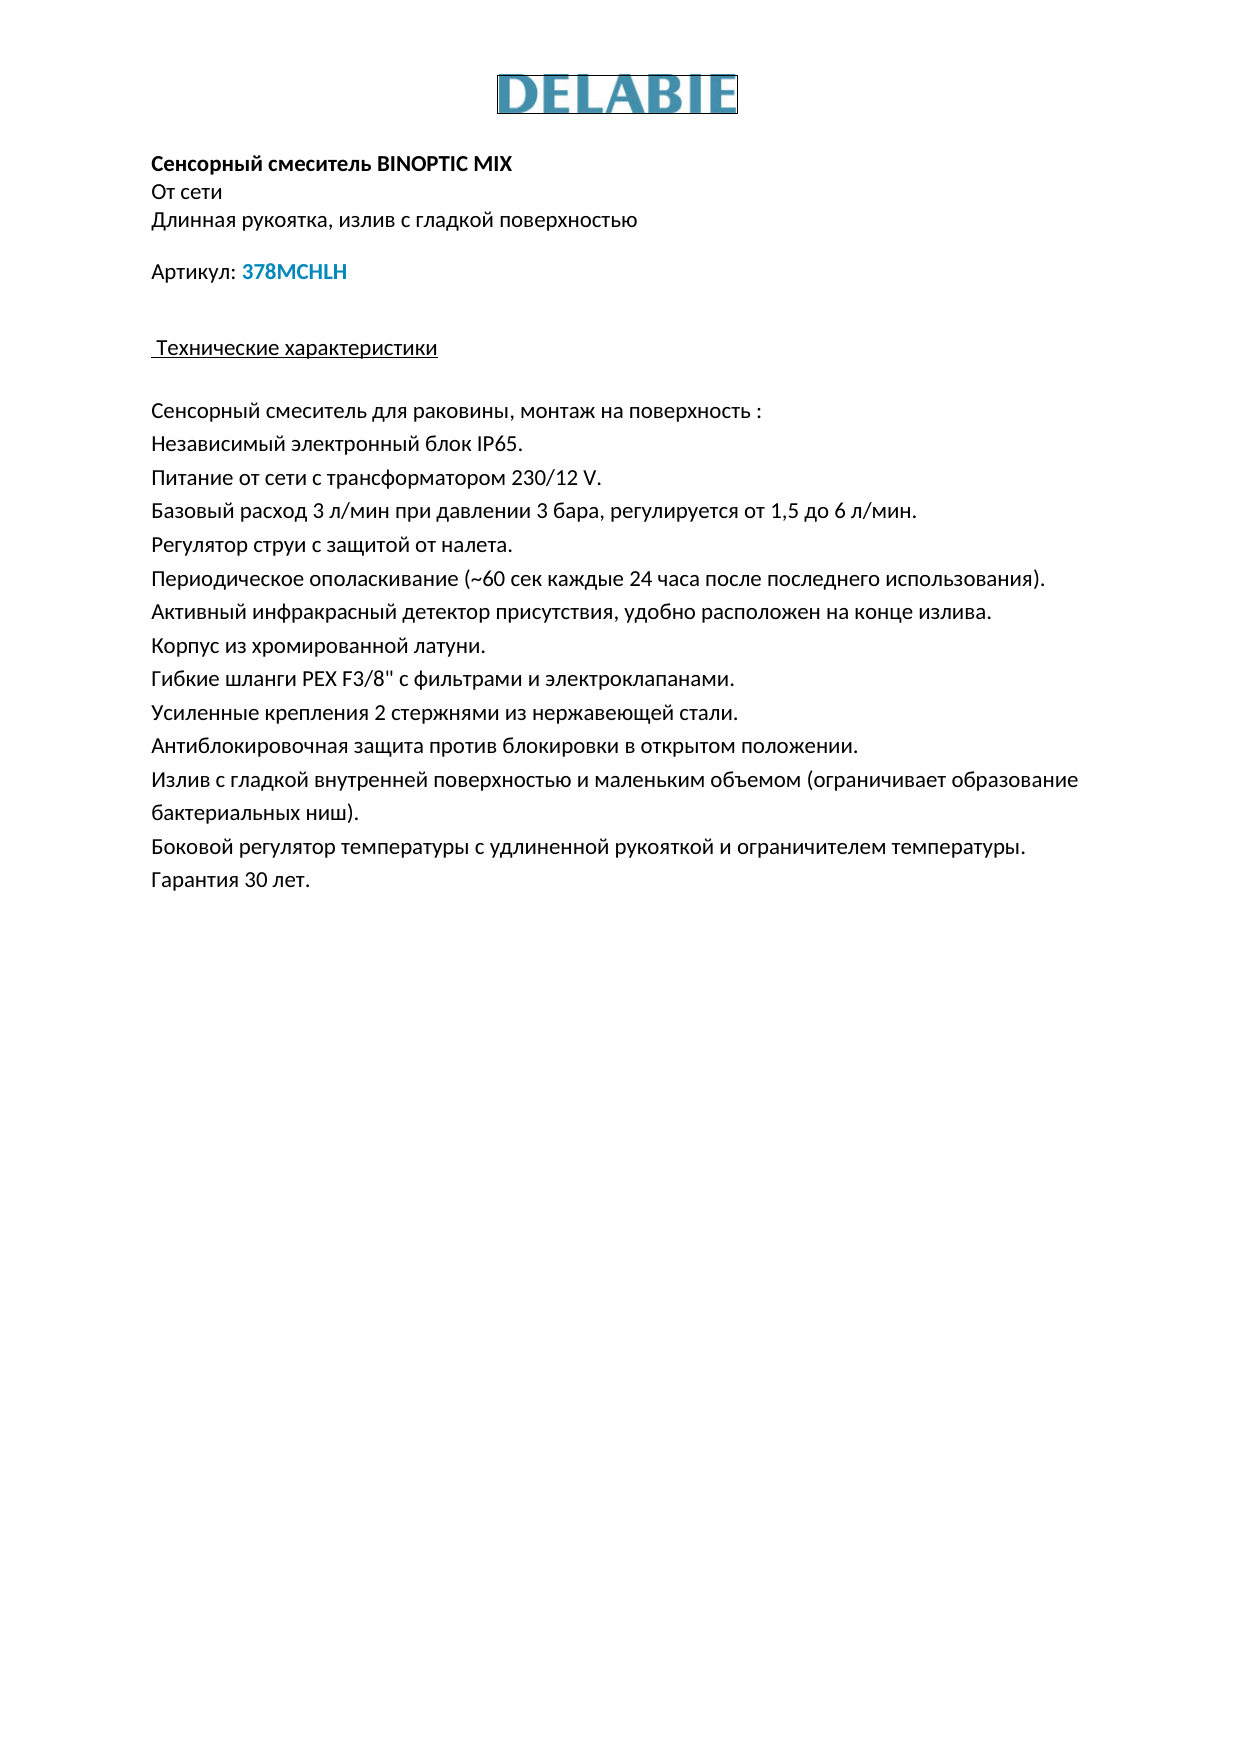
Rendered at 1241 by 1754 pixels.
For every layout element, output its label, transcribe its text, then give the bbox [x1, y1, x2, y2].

text Корпус из хромированной латуни. [151, 631, 1084, 659]
text Артикул: 378MCHLH [151, 257, 1084, 285]
text Технические характеристики [151, 333, 1084, 361]
text Базовый расход 3 л/мин при давлении 3 бара, регулируется от 1,5 до 6 л/мин. [151, 497, 1084, 525]
text Независимый электронный блок IP65. [151, 429, 1084, 458]
text Питание от сети с трансформатором 230/12 V. [151, 463, 1084, 491]
text Боковой регулятор температуры с удлиненной рукояткой и ограничителем температуры. [151, 832, 1084, 860]
text Сенсорный смеситель для раковины, монтаж на поверхность : [151, 396, 1084, 424]
text Излив с гладкой внутренней поверхностью и маленьким объемом (ограничивает образование бактериальных ниш). [151, 765, 1084, 827]
picture [498, 76, 737, 113]
text Регулятор струи с защитой от налета. [151, 530, 1084, 558]
text Антиблокировочная защита против блокировки в открытом положении. [151, 731, 1084, 759]
text Длинная рукоятка, излив с гладкой поверхностью [151, 205, 1084, 233]
text Сенсорный смеситель BINOPTIC MIX [151, 149, 1084, 177]
text Гибкие шланги PEX F3/8" с фильтрами и электроклапанами. [151, 664, 1084, 692]
text Периодическое ополаскивание (~60 сек каждые 24 часа после последнего использования). [151, 564, 1084, 592]
text Активный инфракрасный детектор присутствия, удобно расположен на конце излива. [151, 597, 1084, 625]
text Гарантия 30 лет. [151, 866, 1084, 894]
text От сети [151, 177, 1084, 205]
text Усиленные крепления 2 стержнями из нержавеющей стали. [151, 698, 1084, 726]
